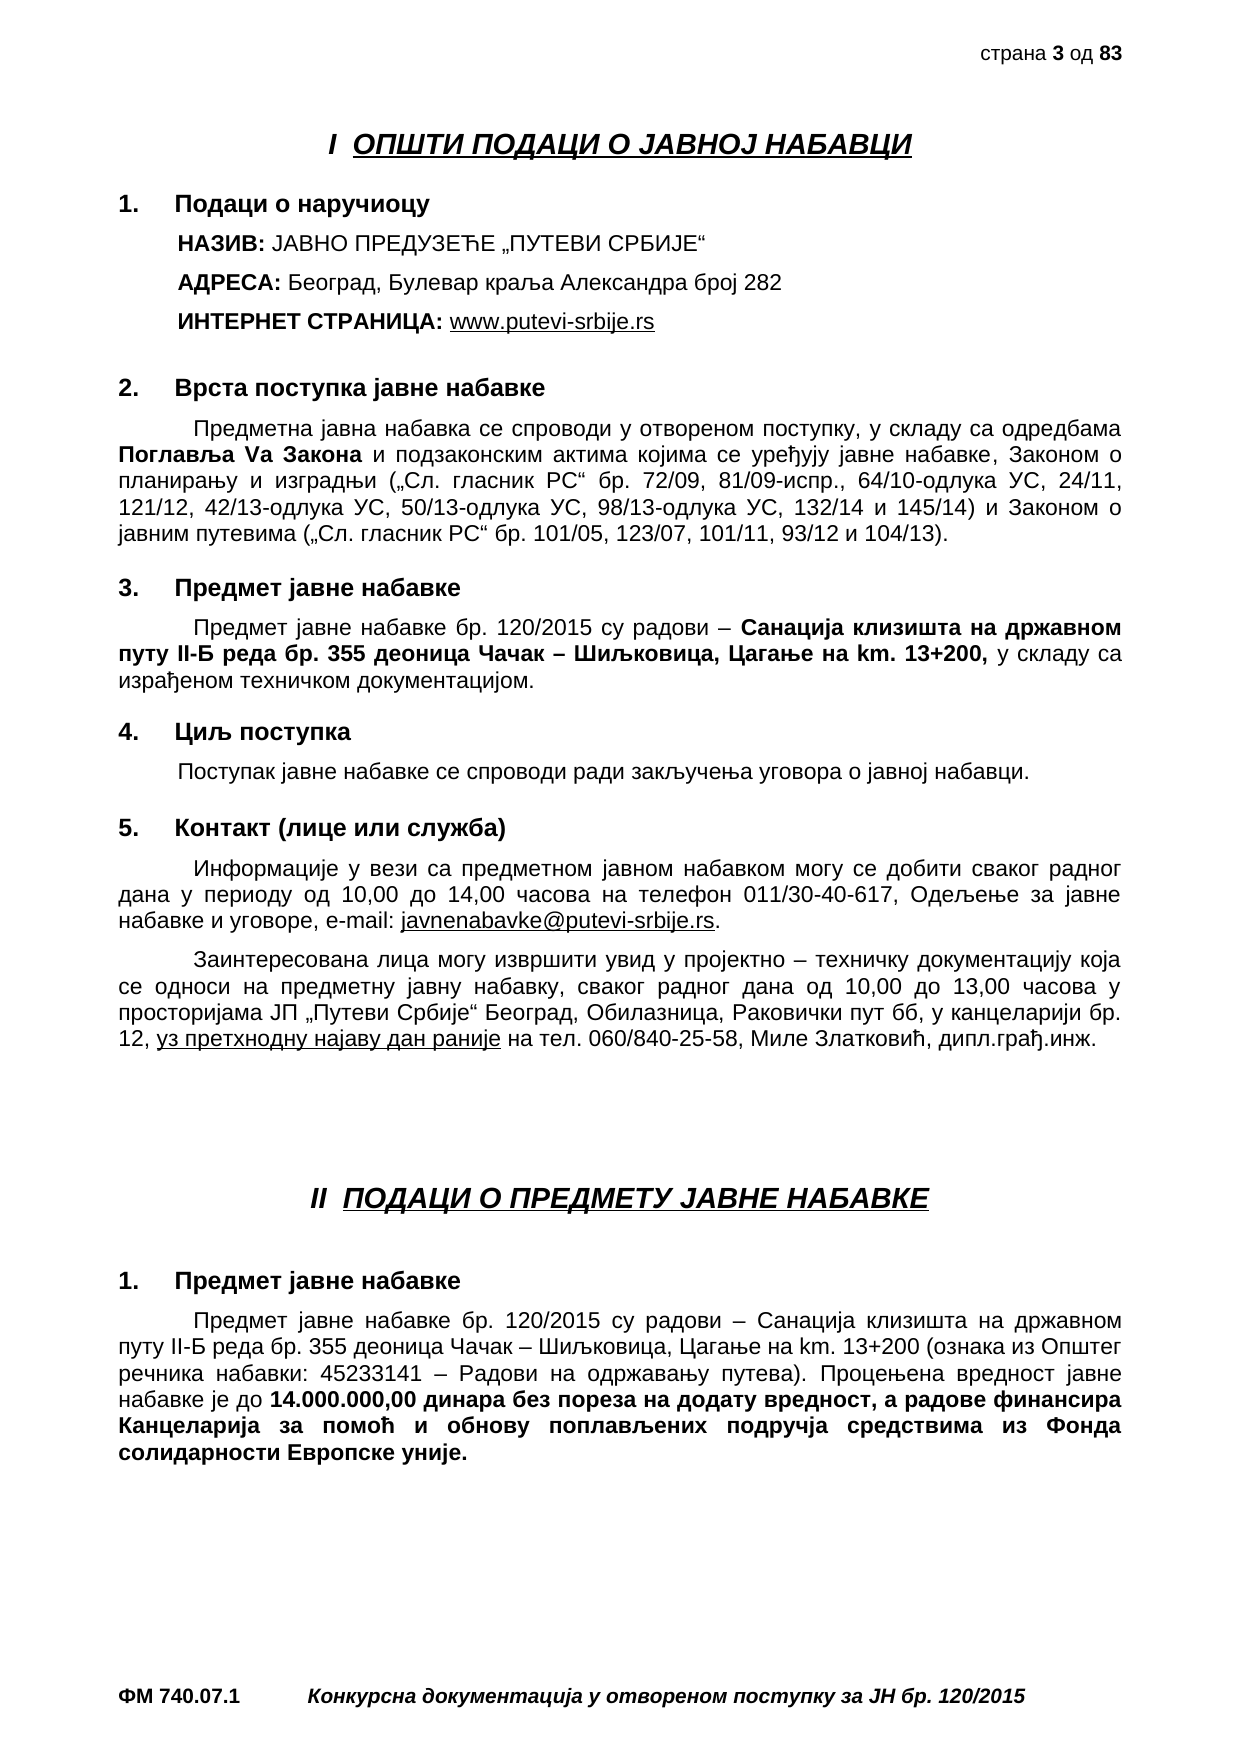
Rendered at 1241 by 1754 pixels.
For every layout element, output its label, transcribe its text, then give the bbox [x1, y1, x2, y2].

text АДРЕСА: Београд, Булевар краља Александра број 282 [118, 269, 1122, 296]
text НАЗИВ: ЈАВНО ПРЕДУЗЕЋЕ „ПУТЕВИ СРБИЈЕ“ [118, 230, 1122, 257]
text Поступак јавне набавке се спроводи ради закључења уговора о јавној набавци. [118, 758, 1122, 785]
text Информације у вези са предметном јавном набавком могу се добити сваког радног дана у периоду од 10,00 до 14,00 часова на телефон 011/30-40-617, Одељење за јавне набавке и уговоре, e-mail: javnenabavke@putevi-srbije.rs. [118, 855, 1122, 934]
text Предмет јавне набавке бр. 120/2015 су радови – Санација клизишта на државном путу II-Б реда бр. 355 деоница Чачак – Шиљковица, Цагање на km. 13+200 (ознака из Општег речника набавки: 45233141 – Радови на одржавању путева). Процењена вредност јавне набавке је до 14.000.000,00 динара без пореза на додату вредност, а радове финансира Канцеларија за помоћ и обнову поплављених подручја средствима из Фонда солидарности Европске уније. [118, 1307, 1122, 1465]
text II ПОДАЦИ О ПРЕДМЕТУ ЈАВНЕ НАБАВКЕ [118, 1181, 1121, 1214]
list Врста поступка јавне набавке [118, 373, 1122, 402]
list Предмет јавне набавке [118, 1266, 1122, 1294]
text Заинтересована лица могу извршити увид у пројектно – техничку документацију која се односи на предметну јавну набавку, сваког радног дана од 10,00 до 13,00 часова у просторијама ЈП „Путеви Србије“ Београд, Обилазница, Раковички пут бб, у канцеларији бр. 12, уз претхнодну најаву дан раније на тел. 060/840-25-58, Миле Златковић, дипл.грађ.инж. [118, 946, 1122, 1052]
text Предметна јавна набавка се спроводи у отвореном поступку, у складу са одредбама Поглавља Va Закона и подзаконским актима којима се уређују јавне набавке, Законом о планирању и изградњи („Сл. гласник РС“ бр. 72/09, 81/09-испр., 64/10-одлука УС, 24/11, 121/12, 42/13-одлука УС, 50/13-одлука УС, 98/13-одлука УС, 132/14 и 145/14) и Законом о јавним путевима („Сл. гласник РС“ бр. 101/05, 123/07, 101/11, 93/12 и 104/13). [118, 414, 1122, 546]
list Подаци о наручиоцу [118, 189, 1122, 218]
list Циљ поступка [118, 717, 1122, 746]
text I ОПШТИ ПОДАЦИ О ЈАВНОЈ НАБАВЦИ [118, 127, 1122, 160]
list Предмет јавне набавке [118, 573, 1122, 601]
list Контакт (лице или служба) [118, 813, 1122, 842]
text Предмет јавне набавке бр. 120/2015 су радови – Санација клизишта на државном путу II-Б реда бр. 355 деоница Чачак – Шиљковица, Цагање на km. 13+200, у складу са израђеном техничком документацијом. [118, 614, 1122, 693]
text ИНТЕРНЕТ СТРАНИЦА: www.putevi-srbije.rs [118, 308, 1122, 334]
